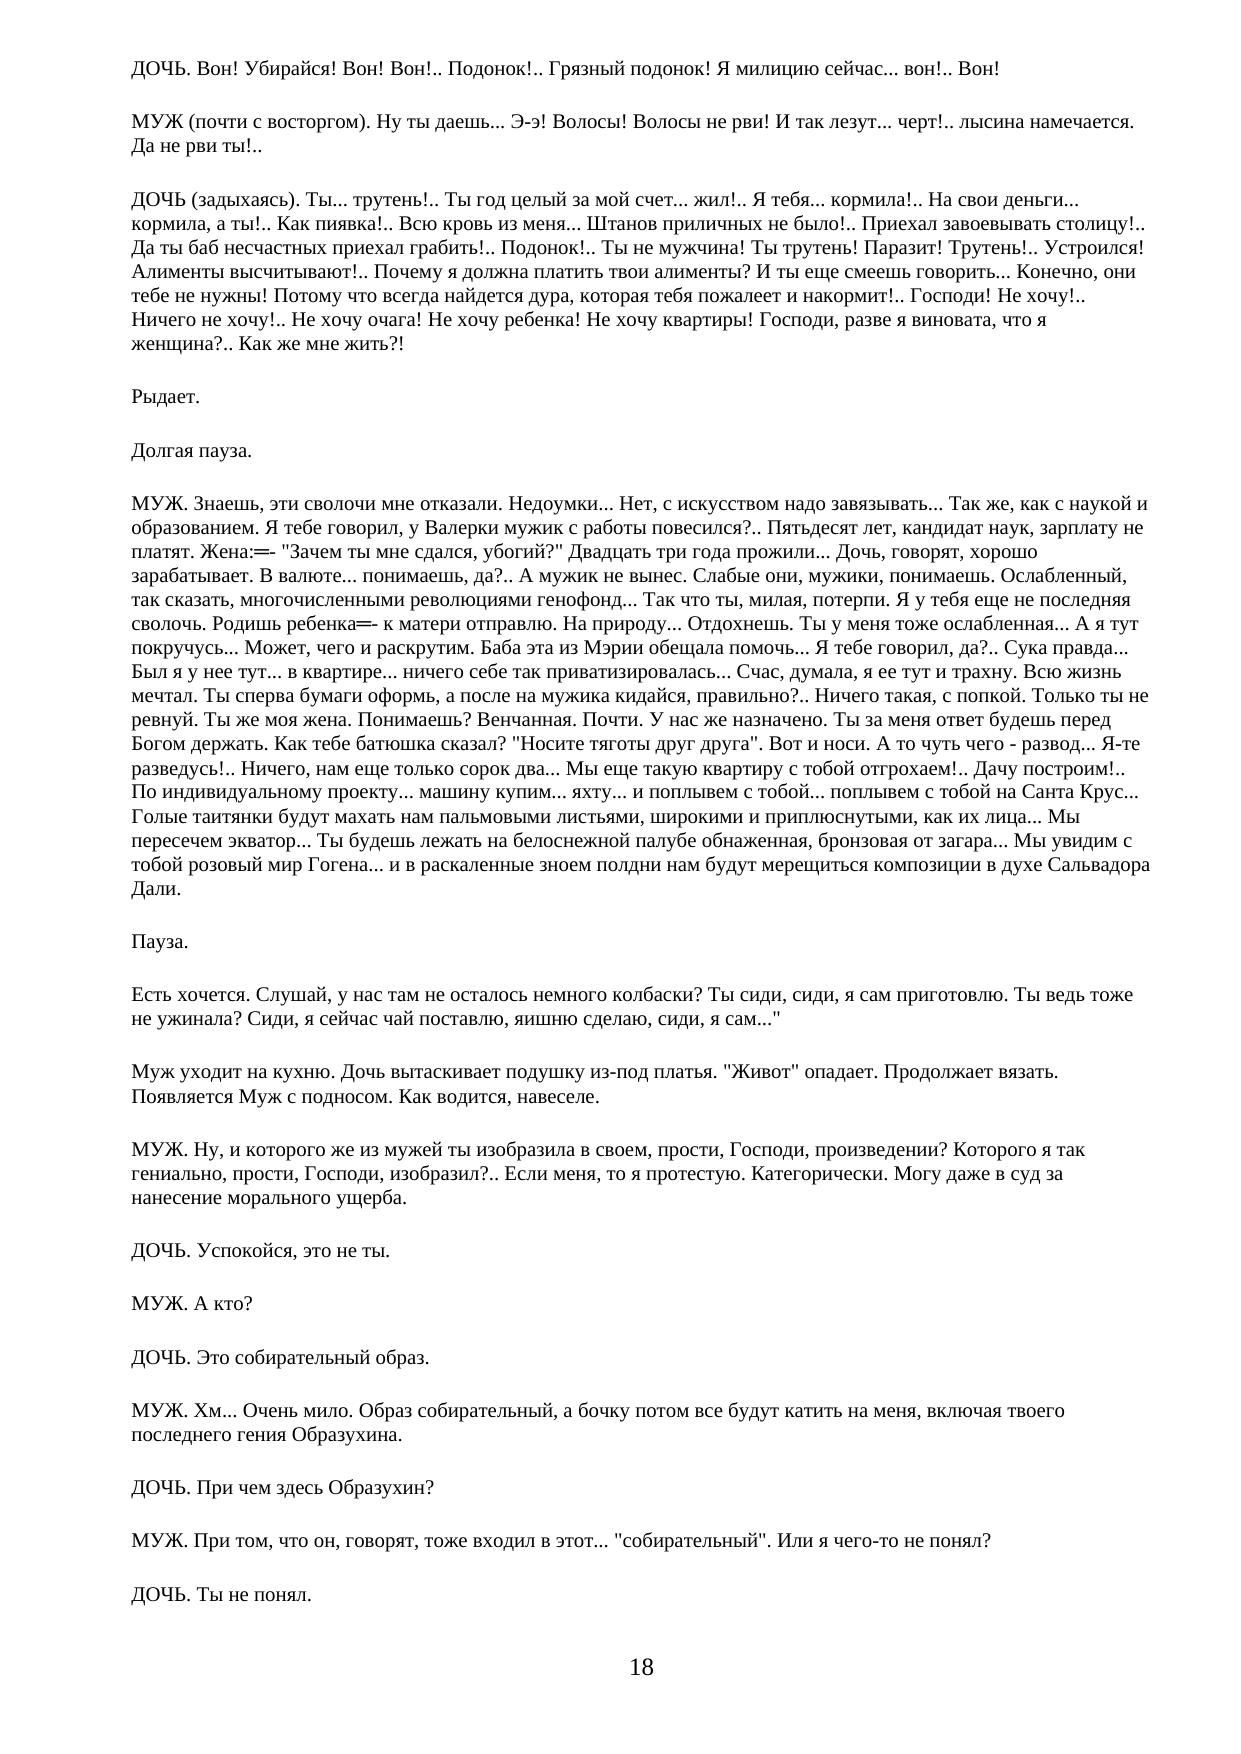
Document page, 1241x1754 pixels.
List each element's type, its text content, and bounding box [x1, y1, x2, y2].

text Пауза. [131, 929, 1152, 953]
text ДОЧЬ (задыхаясь). Ты... трутень!.. Ты год целый за мой счет... жил!.. Я тебя... кормила!.. На свои деньги... кормила, а ты!.. Как пиявка!.. Всю кровь из меня... Штанов приличных не было!.. Приехал завоевывать столицу!.. Да ты баб несчастных приехал грабить!.. Подонок!.. Ты не мужчина! Ты трутень! Паразит! Трутень!.. Устроился! Алименты высчитывают!.. Почему я должна платить твои алименты? И ты еще смеешь говорить... Конечно, они тебе не нужны! Потому что всегда найдется дура, которая тебя пожалеет и накормит!.. Господи! Не хочу!.. Ничего не хочу!.. Не хочу очага! Не хочу ребенка! Не хочу квартиры! Господи, разве я виновата, что я женщина?.. Как же мне жить?! [131, 187, 1152, 355]
text Муж уходит на кухню. Дочь вытаскивает подушку из-под платья. "Живот" опадает. Продолжает вязать. Появляется Муж с подносом. Как водится, навеселе. [131, 1059, 1152, 1108]
text ДОЧЬ. При чем здесь Образухин? [131, 1475, 1152, 1499]
text ДОЧЬ. Ты не понял. [131, 1582, 1152, 1606]
text ДОЧЬ. Это собирательный образ. [131, 1344, 1152, 1369]
text ДОЧЬ. Успокойся, это не ты. [131, 1238, 1152, 1262]
text МУЖ. Хм... Очень мило. Образ собирательный, а бочку потом все будут катить на меня, включая твоего последнего гения Образухина. [131, 1398, 1152, 1446]
text МУЖ. А кто? [131, 1291, 1152, 1315]
text МУЖ. При том, что он, говорят, тоже входил в этот... "собирательный". Или я чего-то не понял? [131, 1528, 1152, 1552]
text МУЖ. Ну, и которого же из мужей ты изобразила в своем, прости, Господи, произведении? Которого я так гениально, прости, Господи, изобразил?.. Если меня, то я протестую. Категорически. Могу даже в суд за нанесение морального ущерба. [131, 1137, 1152, 1209]
text Рыдает. [131, 384, 1152, 408]
text МУЖ (почти с восторгом). Ну ты даешь... Э-э! Волосы! Волосы не рви! И так лезут... черт!.. лысина намечается. Да не рви ты!.. [131, 109, 1152, 157]
text Есть хочется. Слушай, у нас там не осталось немного колбаски? Ты сиди, сиди, я сам приготовлю. Ты ведь тоже не ужинала? Сиди, я сейчас чай поставлю, яишню сделаю, сиди, я сам..." [131, 982, 1152, 1030]
text ДОЧЬ. Вон! Убирайся! Вон! Вон!.. Подонок!.. Грязный подонок! Я милицию сейчас... вон!.. Вон! [131, 56, 1152, 80]
text Долгая пауза. [131, 437, 1152, 462]
text МУЖ. Знаешь, эти сволочи мне отказали. Недоумки... Нет, с искусством надо завязывать... Так же, как с наукой и образованием. Я тебе говорил, у Валерки мужик с работы повесился?.. Пятьдесят лет, кандидат наук, зарплату не платят. Жена:═- "Зачем ты мне сдался, убогий?" Двадцать три года прожили... Дочь, говорят, хорошо зарабатывает. В валюте... понимаешь, да?.. А мужик не вынес. Слабые они, мужики, понимаешь. Ослабленный, так сказать, многочисленными революциями генофонд... Так что ты, милая, потерпи. Я у тебя еще не последняя сволочь. Родишь ребенка═- к матери отправлю. На природу... Отдохнешь. Ты у меня тоже ослабленная... А я тут покручусь... Может, чего и раскрутим. Баба эта из Мэрии обещала помочь... Я тебе говорил, да?.. Сука правда... Был я у нее тут... в квартире... ничего себе так приватизировалась... Счас, думала, я ее тут и трахну. Всю жизнь мечтал. Ты сперва бумаги оформь, а после на мужика кидайся, правильно?.. Ничего такая, с попкой. Только ты не ревнуй. Ты же моя жена. Понимаешь? Венчанная. Почти. У нас же назначено. Ты за меня ответ будешь перед Богом держать. Как тебе батюшка сказал? "Носите тяготы друг друга". Вот и носи. А то чуть чего - развод... Я-те разведусь!.. Ничего, нам еще только сорок два... Мы еще такую квартиру с тобой отгрохаем!.. Дачу построим!.. По индивидуальному проекту... машину купим... яхту... и поплывем с тобой... поплывем с тобой на Санта Крус... Голые таитянки будут махать нам пальмовыми листьями, широкими и приплюснутыми, как их лица... Мы пересечем экватор... Ты будешь лежать на белоснежной палубе обнаженная, бронзовая от загара... Мы увидим с тобой розовый мир Гогена... и в раскаленные зноем полдни нам будут мерещиться композиции в духе Сальвадора Дали. [131, 491, 1152, 900]
